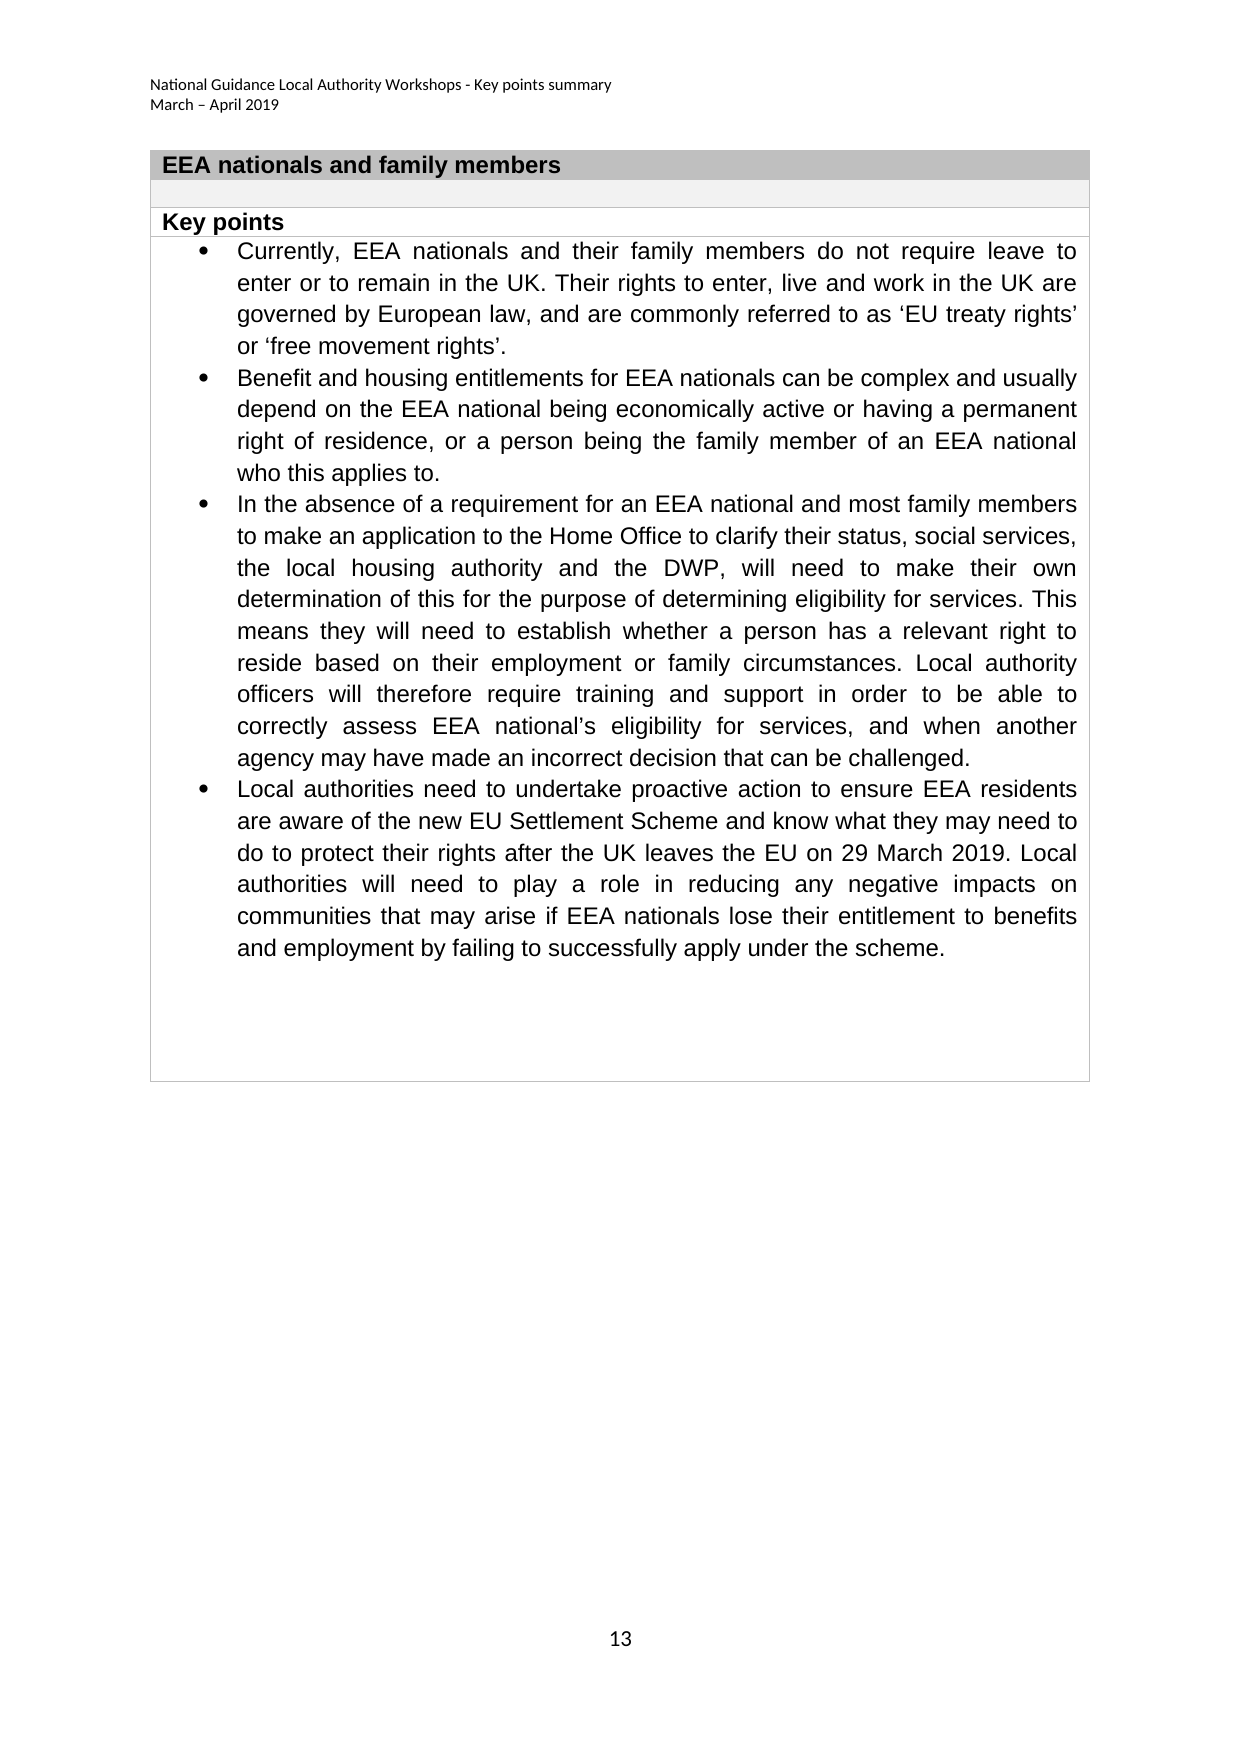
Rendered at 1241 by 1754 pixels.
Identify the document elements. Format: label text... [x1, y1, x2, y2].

table_cell [151, 180, 1089, 207]
table_cell Currently, EEA nationals and their family members do not require leave to enter or to remain in the UK. Their rights to enter, live and work in the UK are governed by European law, and are commonly referred to as ‘EU treaty rights’ or ‘free movement rights’. Benefit and housing entitlements for EEA nationals can be complex and usually depend on the EEA national being economically active or having a permanent right of residence, or a person being the family member of an EEA national who this applies to. In the absence of a requirement for an EEA national and most family members to make an application to the Home Office to clarify their status, social services, the local housing authority and the DWP, will need to make their own determination of this for the purpose of determining eligibility for services. This means they will need to establish whether a person has a relevant right to reside based on their employment or family circumstances. Local authority officers will therefore require training and support in order to be able to correctly assess EEA national’s eligibility for services, and when another agency may have made an incorrect decision that can be challenged. Local authorities need to undertake proactive action to ensure EEA residents are aware of the new EU Settlement Scheme and know what they may need to do to protect their rights after the UK leaves the EU on 29 March 2019. Local authorities will need to play a role in reducing any negative impacts on communities that may arise if EEA nationals lose their entitlement to benefits and employment by failing to successfully apply under the scheme. [151, 237, 1089, 1081]
table_cell Key points [151, 208, 1089, 236]
table_header EEA nationals and family members [151, 151, 1089, 179]
